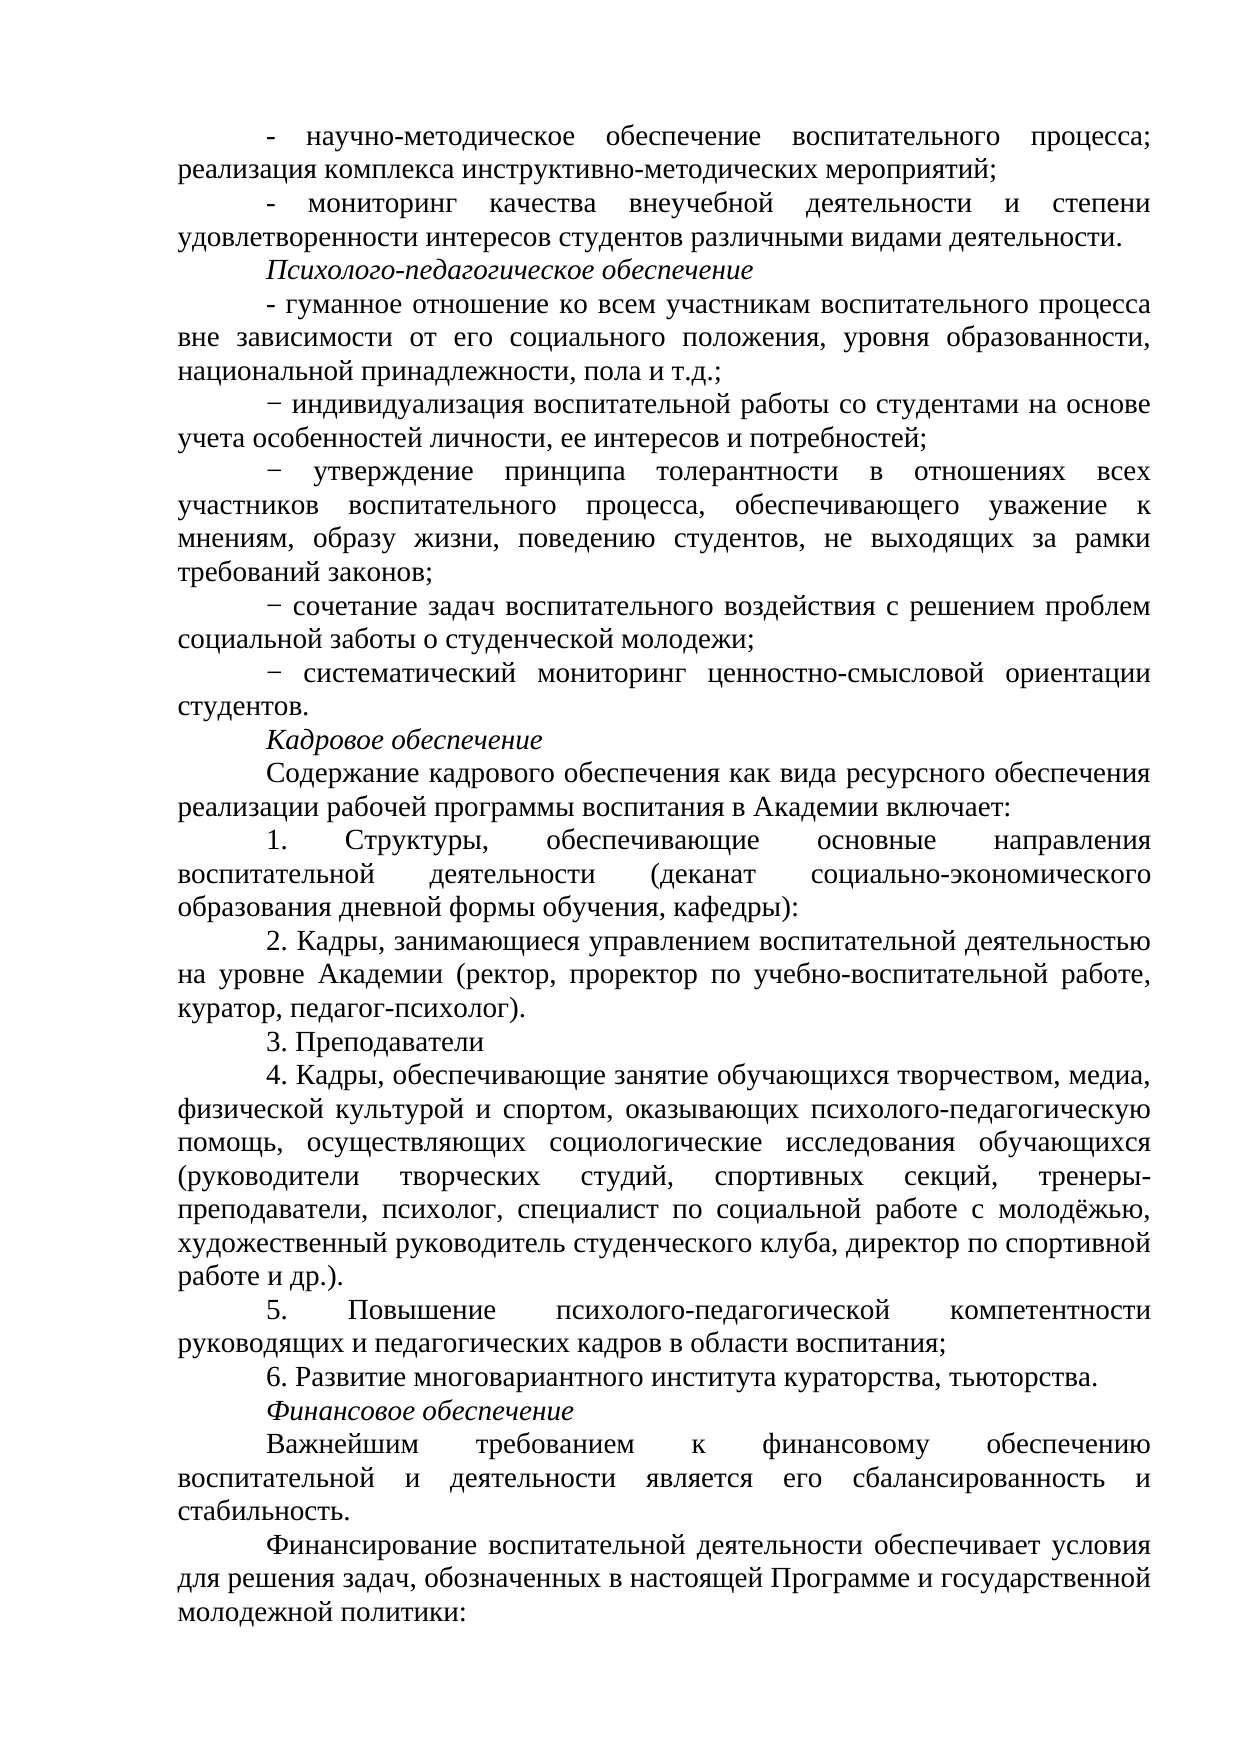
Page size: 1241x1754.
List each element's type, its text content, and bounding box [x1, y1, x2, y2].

text Содержание кадрового обеспечения как вида ресурсного обеспечения реализации рабочей программы воспитания в Академии включает: [177, 755, 1152, 822]
text 4. Кадры, обеспечивающие занятие обучающихся творчеством, медиа, физической культурой и спортом, оказывающих психолого-педагогическую помощь, осуществляющих социологические исследования обучающихся (руководители творческих студий, спортивных секций, тренеры-преподаватели, психолог, специалист по социальной работе с молодёжью, художественный руководитель студенческого клуба, директор по спортивной работе и др.). [177, 1057, 1152, 1292]
text Финансовое обеспечение [177, 1393, 1152, 1426]
text Психолого-педагогическое обеспечение [177, 252, 1152, 286]
text 1. Структуры, обеспечивающие основные направления воспитательной деятельности (деканат социально-экономического образования дневной формы обучения, кафедры): [177, 822, 1152, 923]
text - научно-методическое обеспечение воспитательного процесса; реализация комплекса инструктивно-методических мероприятий; [177, 118, 1152, 185]
text − систематический мониторинг ценностно-смысловой ориентации студентов. [177, 655, 1152, 722]
text 3. Преподаватели [177, 1024, 1152, 1057]
text 6. Развитие многовариантного института кураторства, тьюторства. [177, 1359, 1152, 1393]
text − сочетание задач воспитательного воздействия с решением проблем социальной заботы о студенческой молодежи; [177, 588, 1152, 655]
text − индивидуализация воспитательной работы со студентами на основе учета особенностей личности, ее интересов и потребностей; [177, 386, 1152, 453]
text Кадровое обеспечение [177, 722, 1152, 755]
text Важнейшим требованием к финансовому обеспечению воспитательной и деятельности является его сбалансированность и стабильность. [177, 1426, 1152, 1527]
text - гуманное отношение ко всем участникам воспитательного процесса вне зависимости от его социального положения, уровня образованности, национальной принадлежности, пола и т.д.; [177, 286, 1152, 386]
text Финансирование воспитательной деятельности обеспечивает условия для решения задач, обозначенных в настоящей Программе и государственной молодежной политики: [177, 1527, 1152, 1627]
text - мониторинг качества внеучебной деятельности и степени удовлетворенности интересов студентов различными видами деятельности. [177, 185, 1152, 252]
text 5. Повышение психолого-педагогической компетентности руководящих и педагогических кадров в области воспитания; [177, 1292, 1152, 1359]
text 2. Кадры, занимающиеся управлением воспитательной деятельностью на уровне Академии (ректор, проректор по учебно-воспитательной работе, куратор, педагог-психолог). [177, 923, 1152, 1024]
text − утверждение принципа толерантности в отношениях всех участников воспитательного процесса, обеспечивающего уважение к мнениям, образу жизни, поведению студентов, не выходящих за рамки требований законов; [177, 453, 1152, 588]
